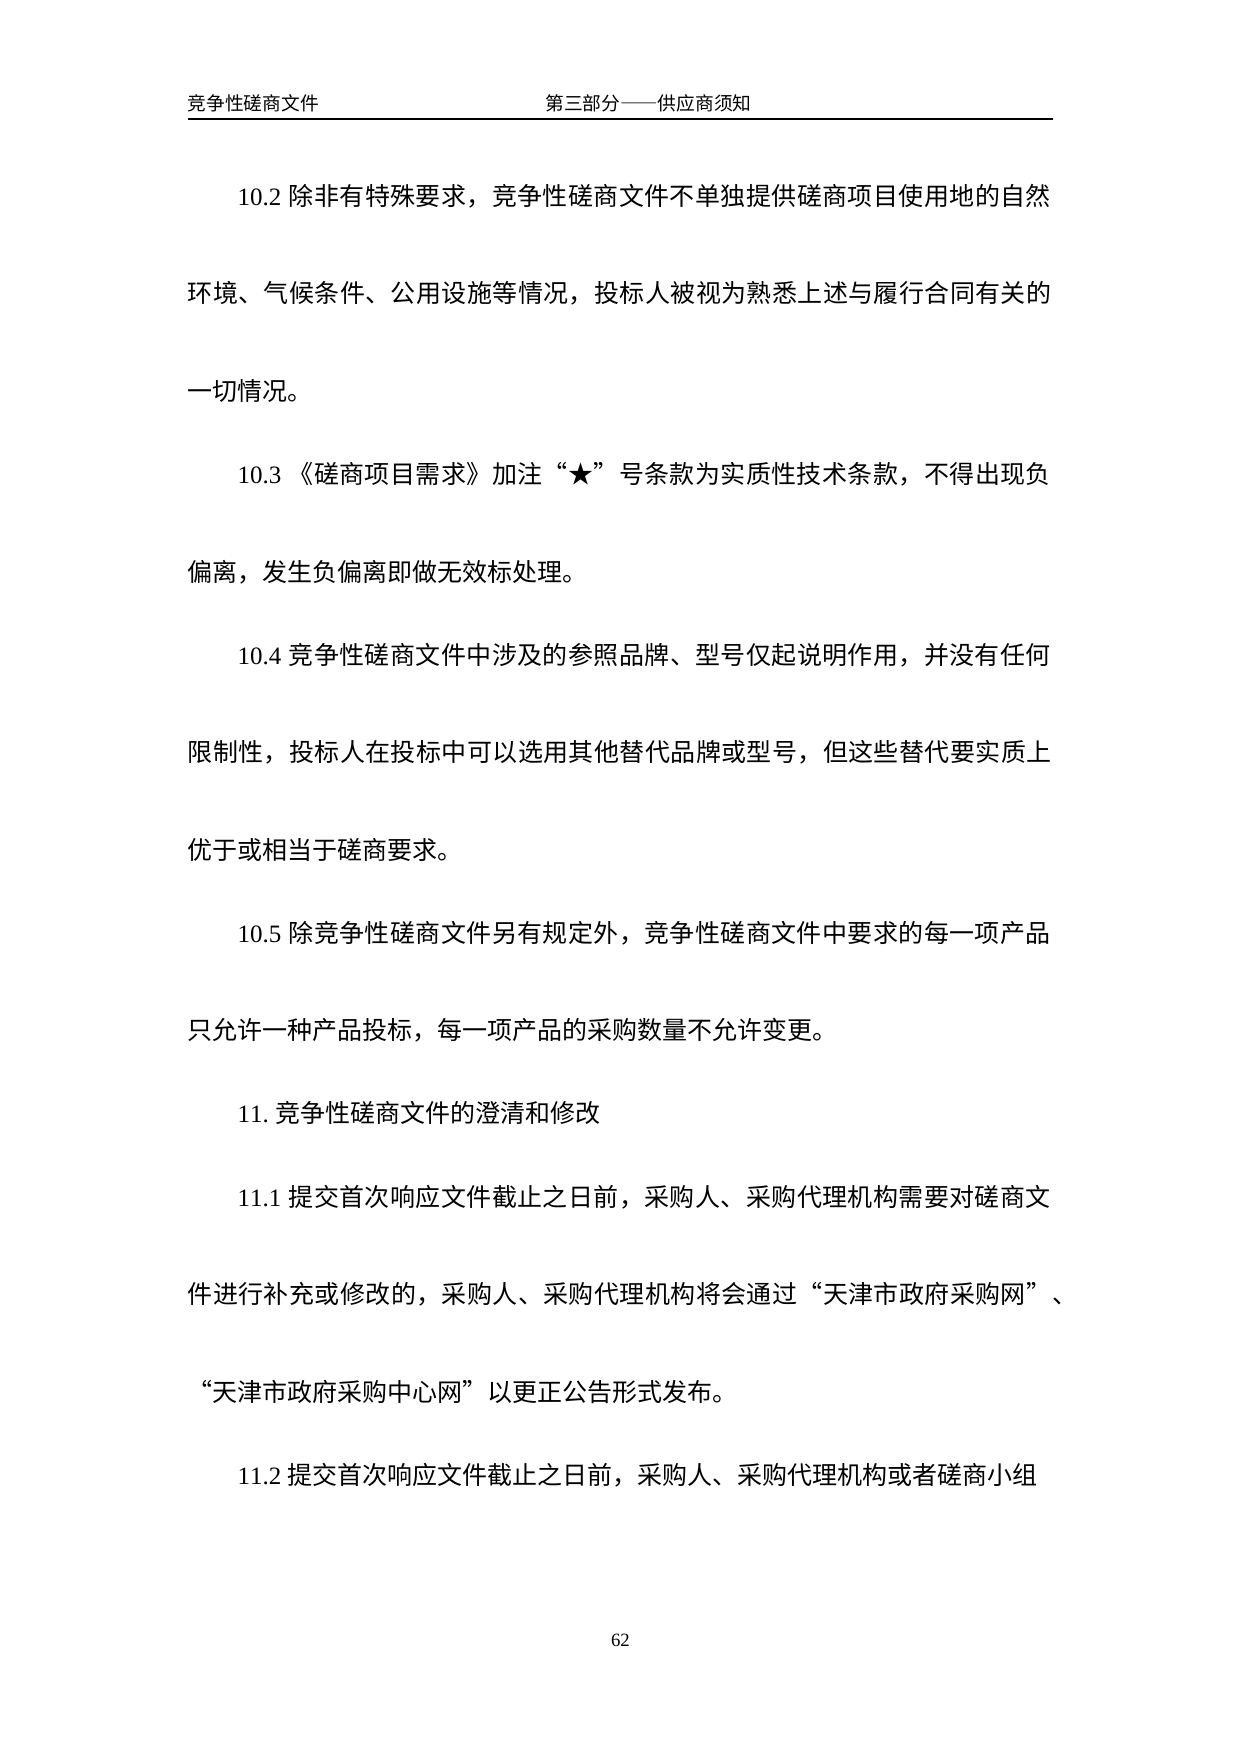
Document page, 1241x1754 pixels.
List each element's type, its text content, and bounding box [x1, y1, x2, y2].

text 10.4 竞争性磋商文件中涉及的参照品牌、型号仅起说明作用，并没有任何限制性，投标人在投标中可以选用其他替代品牌或型号，但这些替代要实质上优于或相当于磋商要求。 [187, 621, 1053, 881]
text 10.5 除竞争性磋商文件另有规定外，竞争性磋商文件中要求的每一项产品只允许一种产品投标，每一项产品的采购数量不允许变更。 [187, 899, 1053, 1061]
text 10.2 除非有特殊要求，竞争性磋商文件不单独提供磋商项目使用地的自然环境、气候条件、公用设施等情况，投标人被视为熟悉上述与履行合同有关的一切情况。 [187, 162, 1053, 422]
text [187, 1441, 1053, 1506]
text 10.3 《磋商项目需求》加注“★”号条款为实质性技术条款，不得出现负偏离，发生负偏离即做无效标处理。 [187, 440, 1053, 603]
text 11. 竞争性磋商文件的澄清和修改 [187, 1079, 1053, 1144]
text 11.1 提交首次响应文件截止之日前，采购人、采购代理机构需要对磋商文件进行补充或修改的，采购人、采购代理机构将会通过“天津市政府采购网”、“天津市政府采购中心网”以更正公告形式发布。 [187, 1163, 1053, 1423]
